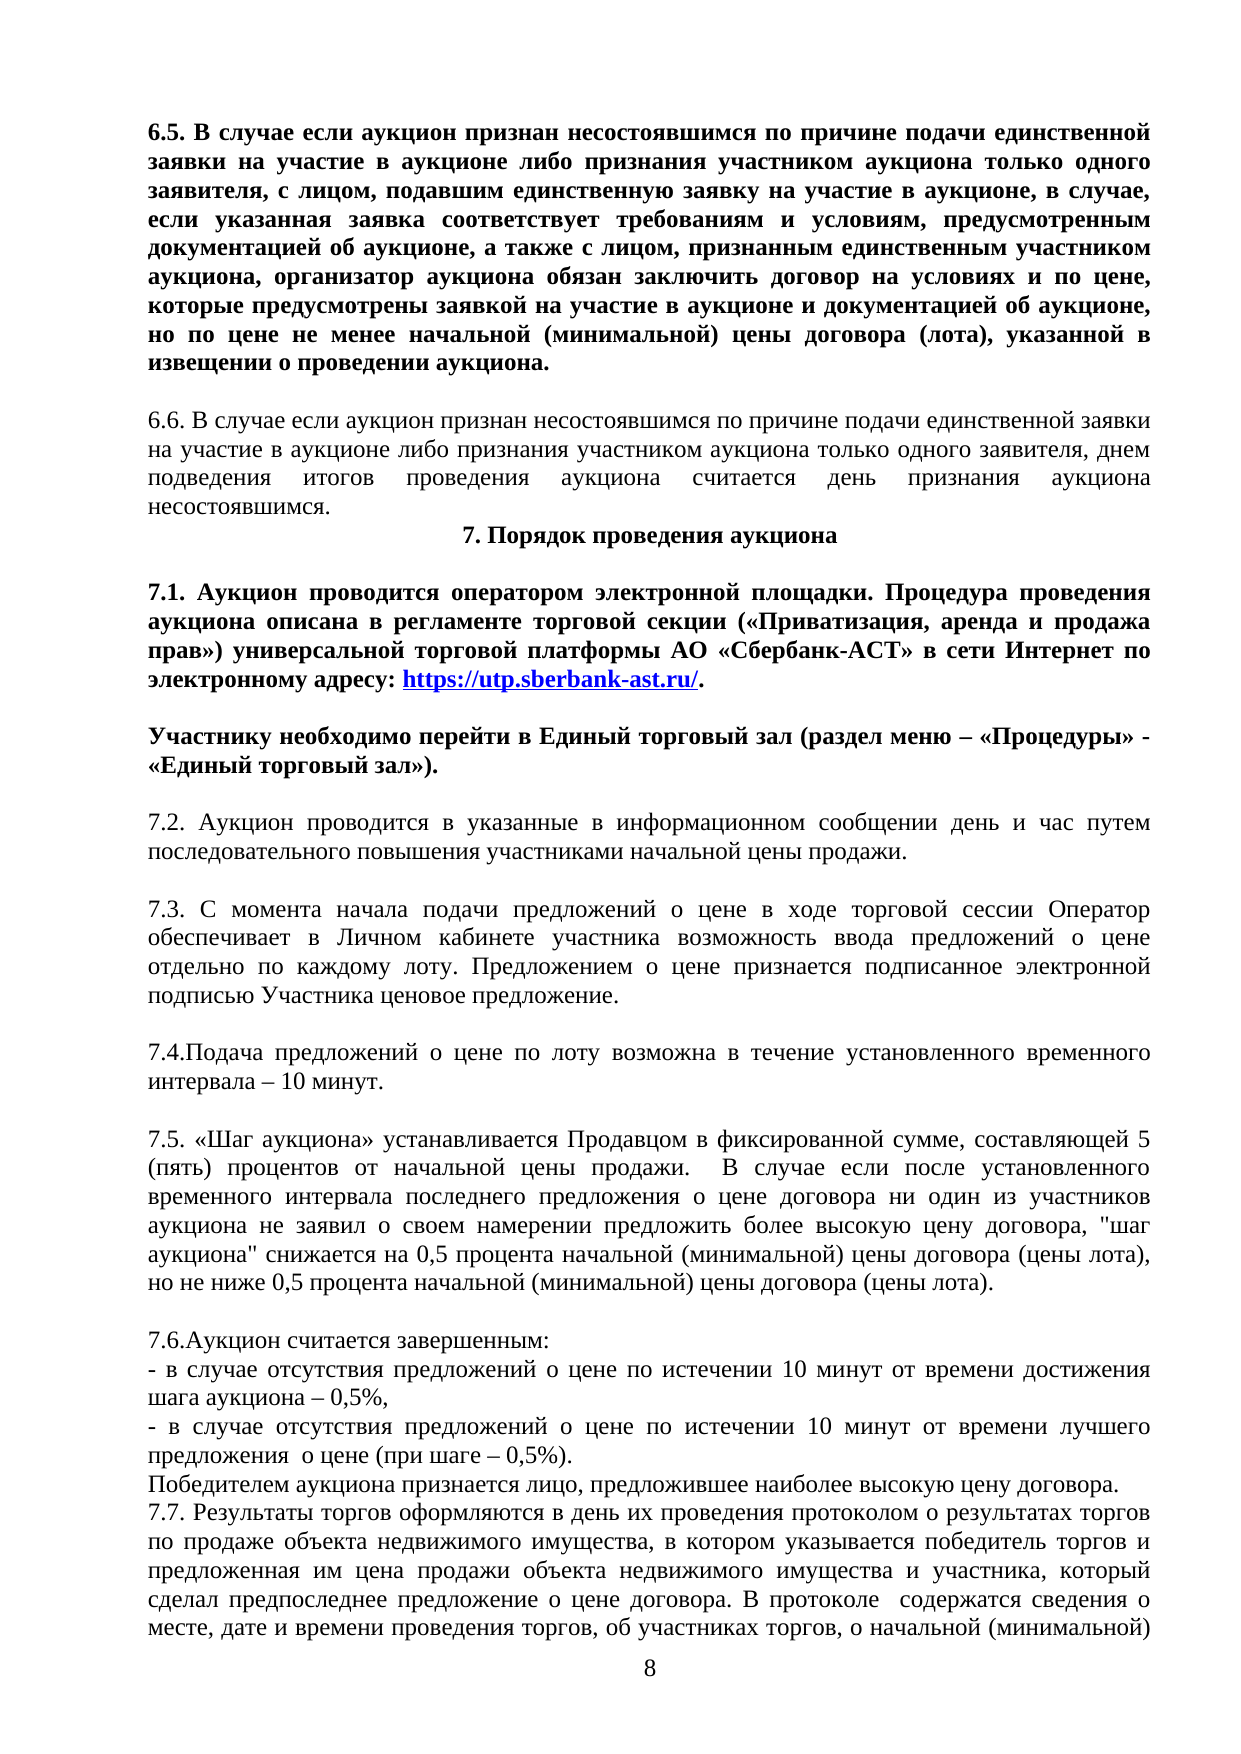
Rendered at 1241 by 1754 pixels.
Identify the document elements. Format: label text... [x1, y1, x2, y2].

text 6.6. В случае если аукцион признан несостоявшимся по причине подачи единственной заявки на участие в аукционе либо признания участником аукциона только одного заявителя, днем подведения итогов проведения аукциона считается день признания аукциона несостоявшимся. [148, 405, 1152, 520]
text - в случае отсутствия предложений о цене по истечении 10 минут от времени лучшего предложения о цене (при шаге – 0,5%). [148, 1411, 1152, 1469]
text 7.1. Аукцион проводится оператором электронной площадки. Процедура проведения аукциона описана в регламенте торговой секции («Приватизация, аренда и продажа прав») универсальной торговой платформы АО «Сбербанк-АСТ» в сети Интернет по электронному адресу: https://utp.sberbank-ast.ru/. [148, 577, 1152, 692]
text Победителем аукциона признается лицо, предложившее наиболее высокую цену договора. [148, 1469, 1152, 1497]
text 7.2. Аукцион проводится в указанные в информационном сообщении день и час путем последовательного повышения участниками начальной цены продажи. [148, 807, 1152, 865]
text 7.6.Аукцион считается завершенным: [148, 1325, 1152, 1354]
text 7.3. С момента начала подачи предложений о цене в ходе торговой сессии Оператор обеспечивает в Личном кабинете участника возможность ввода предложений о цене отдельно по каждому лоту. Предложением о цене признается подписанное электронной подписью Участника ценовое предложение. [148, 894, 1152, 1009]
text 7.5. «Шаг аукциона» устанавливается Продавцом в фиксированной сумме, составляющей 5 (пять) процентов от начальной цены продажи. В случае если после установленного временного интервала последнего предложения о цене договора ни один из участников аукциона не заявил о своем намерении предложить более высокую цену договора, "шаг аукциона" снижается на 0,5 процента начальной (минимальной) цены договора (цены лота), но не ниже 0,5 процента начальной (минимальной) цены договора (цены лота). [148, 1124, 1152, 1296]
text 7.4.Подача предложений о цене по лоту возможна в течение установленного временного интервала – 10 минут. [148, 1037, 1152, 1095]
text 7. Порядок проведения аукциона [148, 520, 1152, 549]
text - в случае отсутствия предложений о цене по истечении 10 минут от времени достижения шага аукциона – 0,5%, [148, 1354, 1152, 1411]
text Участнику необходимо перейти в Единый торговый зал (раздел меню – «Процедуры» - «Единый торговый зал»). [148, 721, 1152, 779]
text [148, 1497, 1152, 1641]
text 6.5. В случае если аукцион признан несостоявшимся по причине подачи единственной заявки на участие в аукционе либо признания участником аукциона только одного заявителя, с лицом, подавшим единственную заявку на участие в аукционе, в случае, если указанная заявка соответствует требованиям и условиям, предусмотренным документацией об аукционе, а также с лицом, признанным единственным участником аукциона, организатор аукциона обязан заключить договор на условиях и по цене, которые предусмотрены заявкой на участие в аукционе и документацией об аукционе, но по цене не менее начальной (минимальной) цены договора (лота), указанной в извещении о проведении аукциона. [148, 117, 1152, 376]
